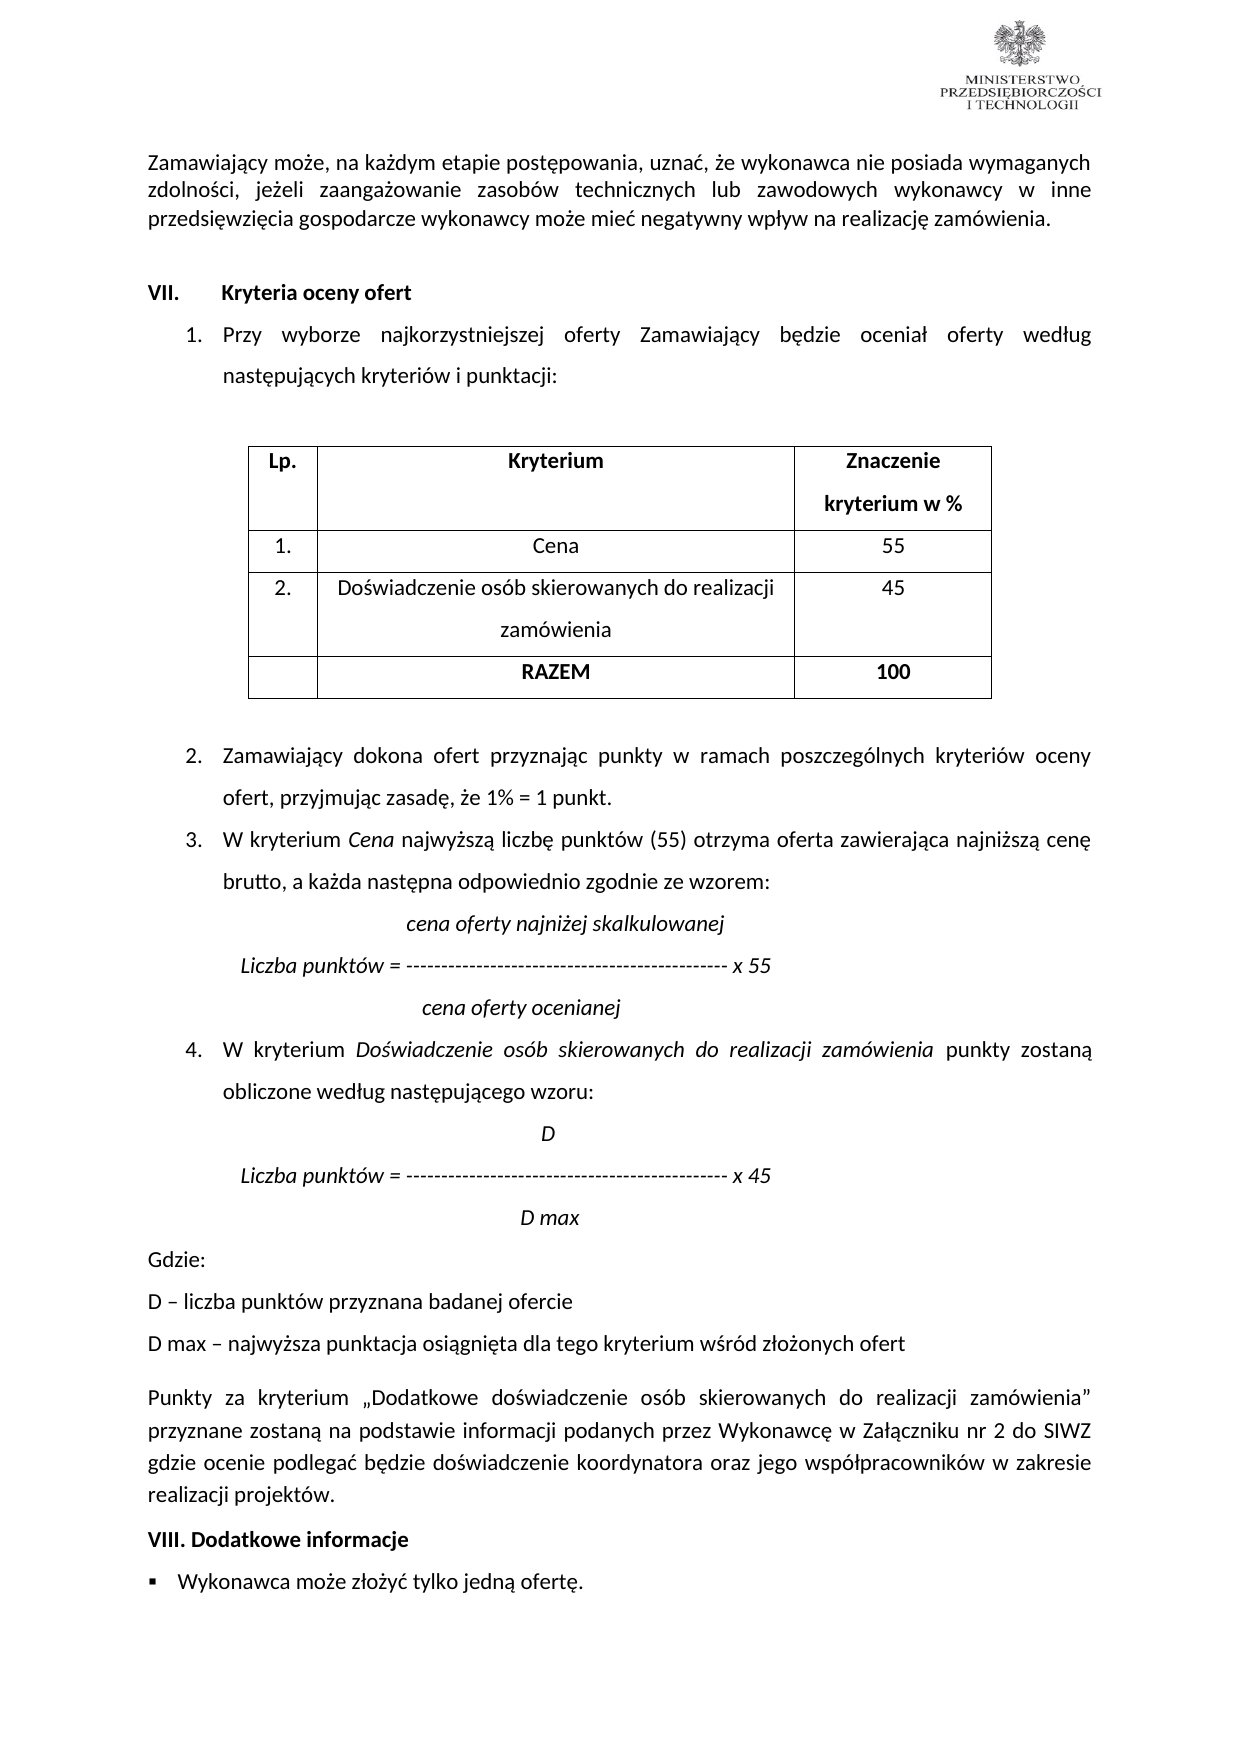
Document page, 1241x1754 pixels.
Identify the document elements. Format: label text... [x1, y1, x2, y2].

text D – liczba punktów przyznana badanej ofercie [148, 1287, 1093, 1315]
table_cell [249, 657, 317, 698]
text Gdzie: [148, 1245, 1093, 1273]
text cena oferty najniżej skalkulowanej [148, 909, 1093, 937]
list Kryteria oceny ofert [148, 278, 1093, 306]
list W kryterium Doświadczenie osób skierowanych do realizacji zamówienia punkty zostaną obliczone według następującego wzoru: [185, 1035, 1093, 1105]
text VIII. Dodatkowe informacje [148, 1525, 1093, 1553]
list Przy wyborze najkorzystniejszej oferty Zamawiający będzie oceniał oferty według następujących kryteriów i punktacji: [185, 320, 1093, 390]
picture [913, 0, 1124, 157]
table_header Znaczenie kryterium w % [795, 447, 991, 530]
table_cell Doświadczenie osób skierowanych do realizacji zamówienia [318, 573, 794, 656]
table_cell 55 [795, 531, 991, 572]
list Zamawiający dokona ofert przyznając punkty w ramach poszczególnych kryteriów oceny ofert, przyjmując zasadę, że 1% = 1 punkt. [185, 741, 1093, 811]
text Liczba punktów = ---------------------------------------------- x 45 [148, 1161, 1093, 1189]
text D max – najwyższa punktacja osiągnięta dla tego kryterium wśród złożonych ofert [148, 1329, 1093, 1357]
text D max [148, 1203, 1093, 1231]
text Liczba punktów = ---------------------------------------------- x 55 [148, 951, 1093, 979]
list W kryterium Cena najwyższą liczbę punktów (55) otrzyma oferta zawierająca najniższą cenę brutto, a każda następna odpowiednio zgodnie ze wzorem: [185, 825, 1093, 895]
table_header Lp. [249, 447, 317, 530]
table_cell RAZEM [318, 657, 794, 698]
table_cell 2. [249, 573, 317, 656]
text D [148, 1119, 1093, 1147]
table_cell 1. [249, 531, 317, 572]
text Punkty za kryterium „Dodatkowe doświadczenie osób skierowanych do realizacji zamówienia” przyznane zostaną na podstawie informacji podanych przez Wykonawcę w Załączniku nr 2 do SIWZ gdzie ocenie podlegać będzie doświadczenie koordynatora oraz jego współpracowników w zakresie realizacji projektów. [148, 1383, 1093, 1508]
list Wykonawca może złożyć tylko jedną ofertę. [148, 1567, 1093, 1595]
table_cell Cena [318, 531, 794, 572]
table_cell 45 [795, 573, 991, 656]
table_header Kryterium [318, 447, 794, 530]
table_cell 100 [795, 657, 991, 698]
text cena oferty ocenianej [148, 993, 1093, 1021]
text Zamawiający może, na każdym etapie postępowania, uznać, że wykonawca nie posiada wymaganych zdolności, jeżeli zaangażowanie zasobów technicznych lub zawodowych wykonawcy w inne przedsięwzięcia gospodarcze wykonawcy może mieć negatywny wpływ na realizację zamówienia. [148, 148, 1093, 232]
